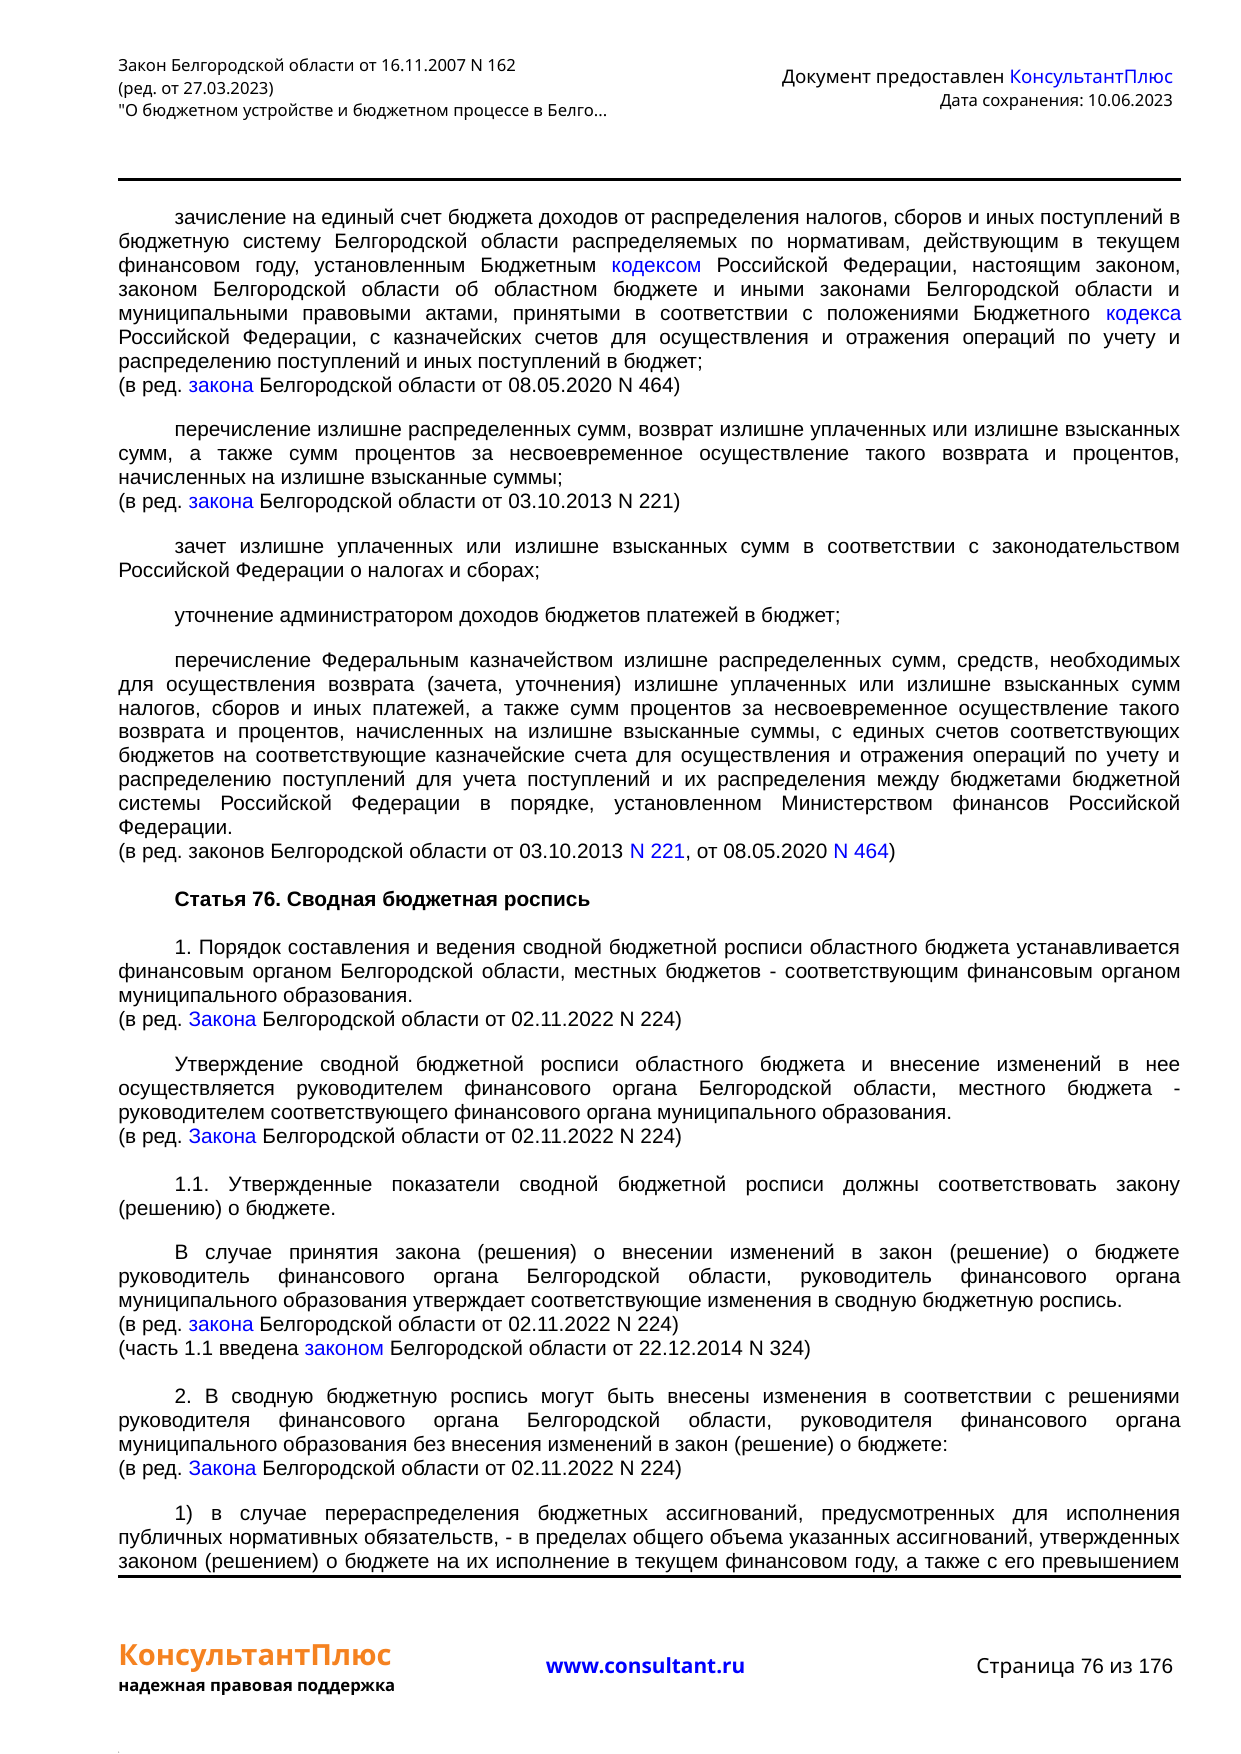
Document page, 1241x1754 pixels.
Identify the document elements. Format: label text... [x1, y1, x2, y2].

text (в ред. Закона Белгородской области от 02.11.2022 N 224) [118, 1123, 1181, 1147]
text Утверждение сводной бюджетной росписи областного бюджета и внесение изменений в нее осуществляется руководителем финансового органа Белгородской области, местного бюджета - руководителем соответствующего финансового органа муниципального образования. [118, 1052, 1181, 1123]
text 1. Порядок составления и ведения сводной бюджетной росписи областного бюджета устанавливается финансовым органом Белгородской области, местных бюджетов - соответствующим финансовым органом муниципального образования. [118, 935, 1181, 1007]
text (часть 1.1 введена законом Белгородской области от 22.12.2014 N 324) [118, 1336, 1181, 1360]
text перечисление Федеральным казначейством излишне распределенных сумм, средств, необходимых для осуществления возврата (зачета, уточнения) излишне уплаченных или излишне взысканных сумм налогов, сборов и иных платежей, а также сумм процентов за несвоевременное осуществление такого возврата и процентов, начисленных на излишне взысканные суммы, с единых счетов соответствующих бюджетов на соответствующие казначейские счета для осуществления и отражения операций по учету и распределению поступлений для учета поступлений и их распределения между бюджетами бюджетной системы Российской Федерации в порядке, установленном Министерством финансов Российской Федерации. [118, 647, 1181, 839]
text (в ред. закона Белгородской области от 02.11.2022 N 224) [118, 1312, 1181, 1336]
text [118, 1501, 1181, 1572]
text (в ред. закона Белгородской области от 08.05.2020 N 464) [118, 372, 1181, 396]
text (в ред. Закона Белгородской области от 02.11.2022 N 224) [118, 1007, 1181, 1031]
text (в ред. закона Белгородской области от 03.10.2013 N 221) [118, 489, 1181, 513]
text уточнение администратором доходов бюджетов платежей в бюджет; [118, 603, 1181, 627]
title Статья 76. Сводная бюджетная роспись [118, 887, 1181, 911]
text зачисление на единый счет бюджета доходов от распределения налогов, сборов и иных поступлений в бюджетную систему Белгородской области распределяемых по нормативам, действующим в текущем финансовом году, установленным Бюджетным кодексом Российской Федерации, настоящим законом, законом Белгородской области об областном бюджете и иными законами Белгородской области и муниципальными правовыми актами, принятыми в соответствии с положениями Бюджетного кодекса Российской Федерации, с казначейских счетов для осуществления и отражения операций по учету и распределению поступлений и иных поступлений в бюджет; [118, 205, 1181, 372]
text (в ред. законов Белгородской области от 03.10.2013 N 221, от 08.05.2020 N 464) [118, 839, 1181, 863]
text перечисление излишне распределенных сумм, возврат излишне уплаченных или излишне взысканных сумм, а также сумм процентов за несвоевременное осуществление такого возврата и процентов, начисленных на излишне взысканные суммы; [118, 417, 1181, 489]
text 1.1. Утвержденные показатели сводной бюджетной росписи должны соответствовать закону (решению) о бюджете. [118, 1171, 1181, 1219]
text (в ред. Закона Белгородской области от 02.11.2022 N 224) [118, 1456, 1181, 1480]
text зачет излишне уплаченных или излишне взысканных сумм в соответствии с законодательством Российской Федерации о налогах и сборах; [118, 534, 1181, 582]
text 2. В сводную бюджетную роспись могут быть внесены изменения в соответствии с решениями руководителя финансового органа Белгородской области, руководителя финансового органа муниципального образования без внесения изменений в закон (решение) о бюджете: [118, 1384, 1181, 1456]
text В случае принятия закона (решения) о внесении изменений в закон (решение) о бюджете руководитель финансового органа Белгородской области, руководитель финансового органа муниципального образования утверждает соответствующие изменения в сводную бюджетную роспись. [118, 1240, 1181, 1312]
